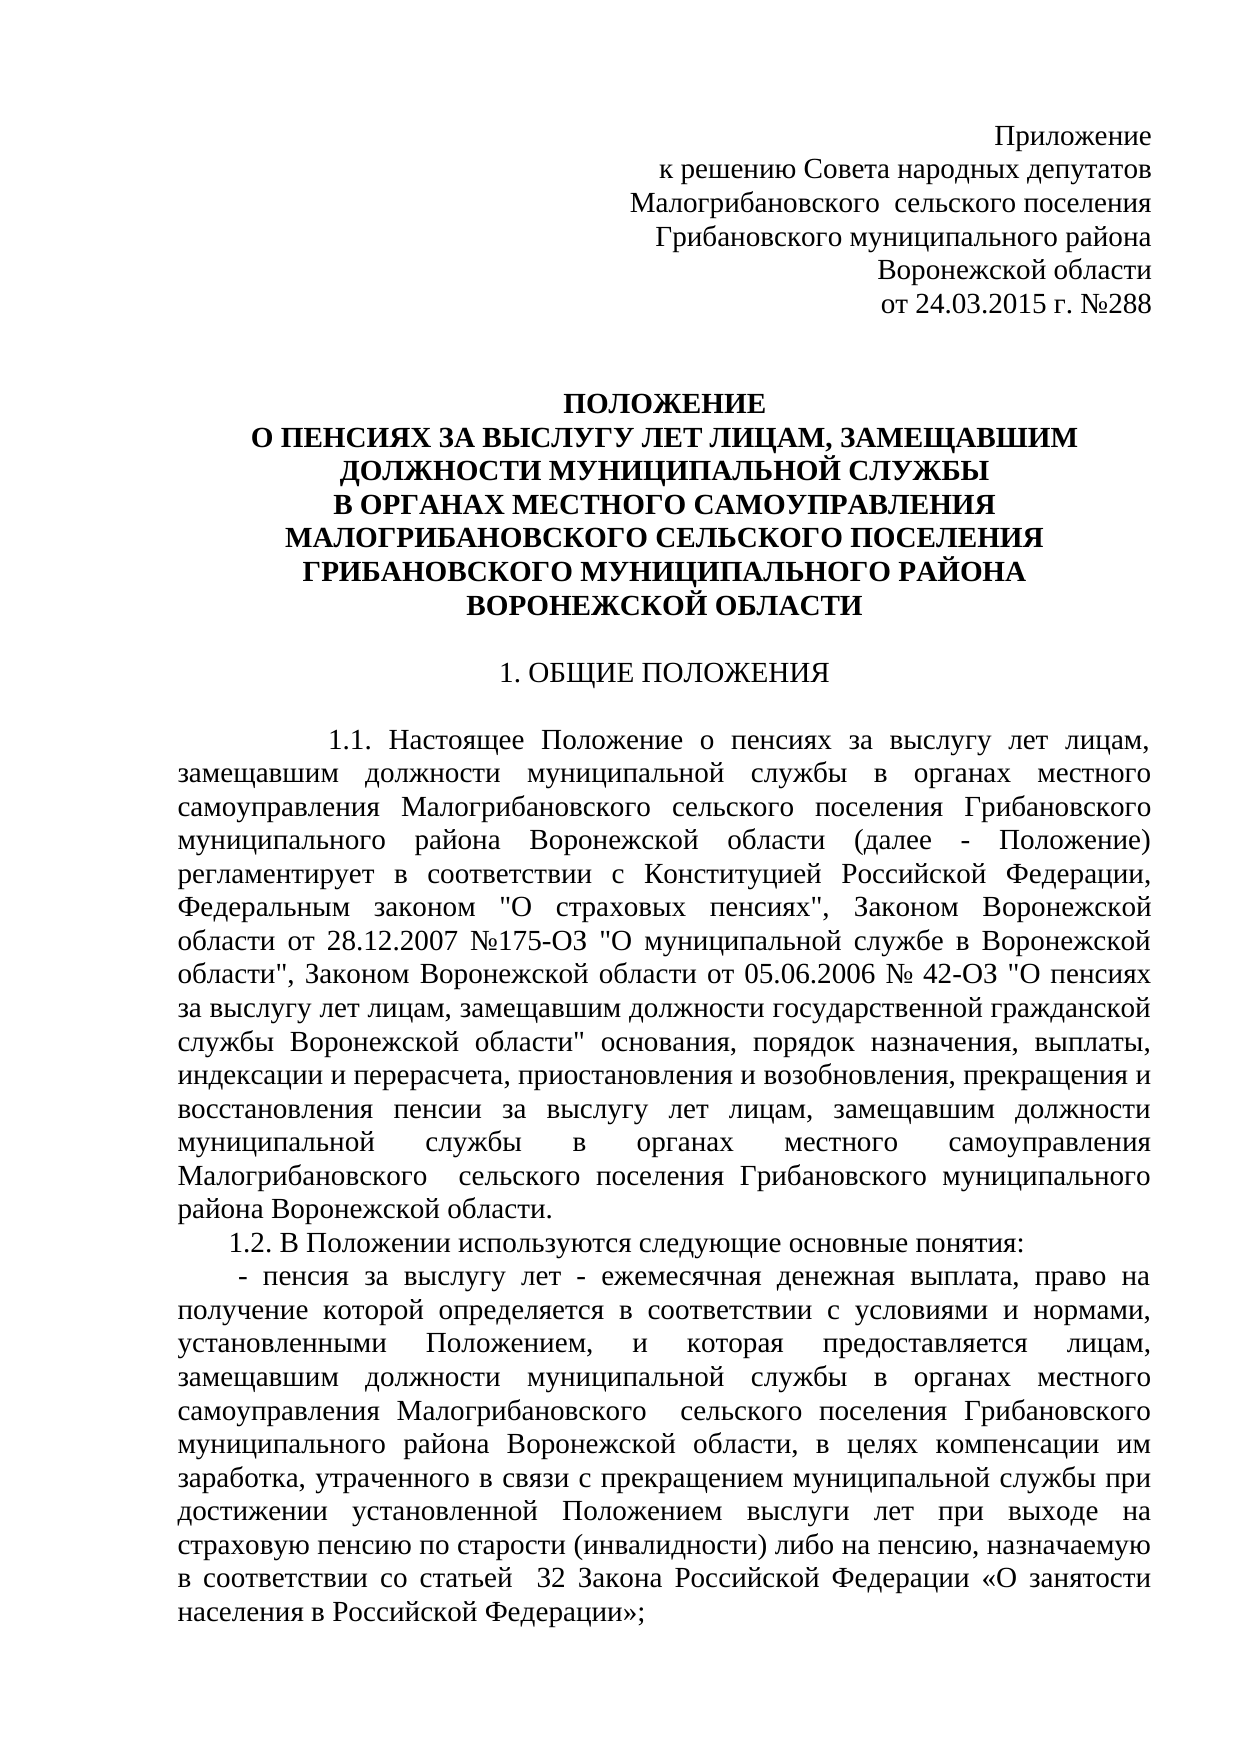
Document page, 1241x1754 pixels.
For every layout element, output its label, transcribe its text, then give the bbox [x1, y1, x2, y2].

text ВОРОНЕЖСКОЙ ОБЛАСТИ [177, 588, 1152, 621]
text ПОЛОЖЕНИЕ [177, 386, 1152, 420]
text 1.1. Настоящее Положение о пенсиях за выслугу лет лицам, замещавшим должности муниципальной службы в органах местного самоуправления Малогрибановского сельского поселения Грибановского муниципального района Воронежской области (далее - Положение) регламентирует в соответствии с Конституцией Российской Федерации, Федеральным законом "О страховых пенсиях", Законом Воронежской области от 28.12.2007 №175-ОЗ "О муниципальной службе в Воронежской области", Законом Воронежской области от 05.06.2006 № 42-ОЗ "О пенсиях за выслугу лет лицам, замещавшим должности государственной гражданской службы Воронежской области" основания, порядок назначения, выплаты, индексации и перерасчета, приостановления и возобновления, прекращения и восстановления пенсии за выслугу лет лицам, замещавшим должности муниципальной службы в органах местного самоуправления Малогрибановского сельского поселения Грибановского муниципального района Воронежской области. [177, 722, 1152, 1225]
text к решению Совета народных депутатов [177, 152, 1152, 185]
text 1. ОБЩИЕ ПОЛОЖЕНИЯ [177, 655, 1152, 688]
text Грибановского муниципального района [177, 219, 1152, 252]
text от 24.03.2015 г. №288 [177, 286, 1152, 319]
text Малогрибановского сельского поселения [177, 185, 1152, 219]
text В ОРГАНАХ МЕСТНОГО САМОУПРАВЛЕНИЯ МАЛОГРИБАНОВСКОГО СЕЛЬСКОГО ПОСЕЛЕНИЯ [177, 487, 1152, 554]
text Воронежской области [177, 252, 1152, 286]
text ГРИБАНОВСКОГО МУНИЦИПАЛЬНОГО РАЙОНА [177, 554, 1152, 588]
text 1.2. В Положении используются следующие основные понятия: [177, 1225, 1152, 1258]
text О ПЕНСИЯХ ЗА ВЫСЛУГУ ЛЕТ ЛИЦАМ, ЗАМЕЩАВШИМ ДОЛЖНОСТИ МУНИЦИПАЛЬНОЙ СЛУЖБЫ [177, 420, 1152, 487]
text Приложение [177, 118, 1152, 152]
text - пенсия за выслугу лет - ежемесячная денежная выплата, право на получение которой определяется в соответствии с условиями и нормами, установленными Положением, и которая предоставляется лицам, замещавшим должности муниципальной службы в органах местного самоуправления Малогрибановского сельского поселения Грибановского муниципального района Воронежской области, в целях компенсации им заработка, утраченного в связи с прекращением муниципальной службы при достижении установленной Положением выслуги лет при выходе на страховую пенсию по старости (инвалидности) либо на пенсию, назначаемую в соответствии со статьей 32 Закона Российской Федерации «О занятости населения в Российской Федерации»; [177, 1258, 1152, 1627]
